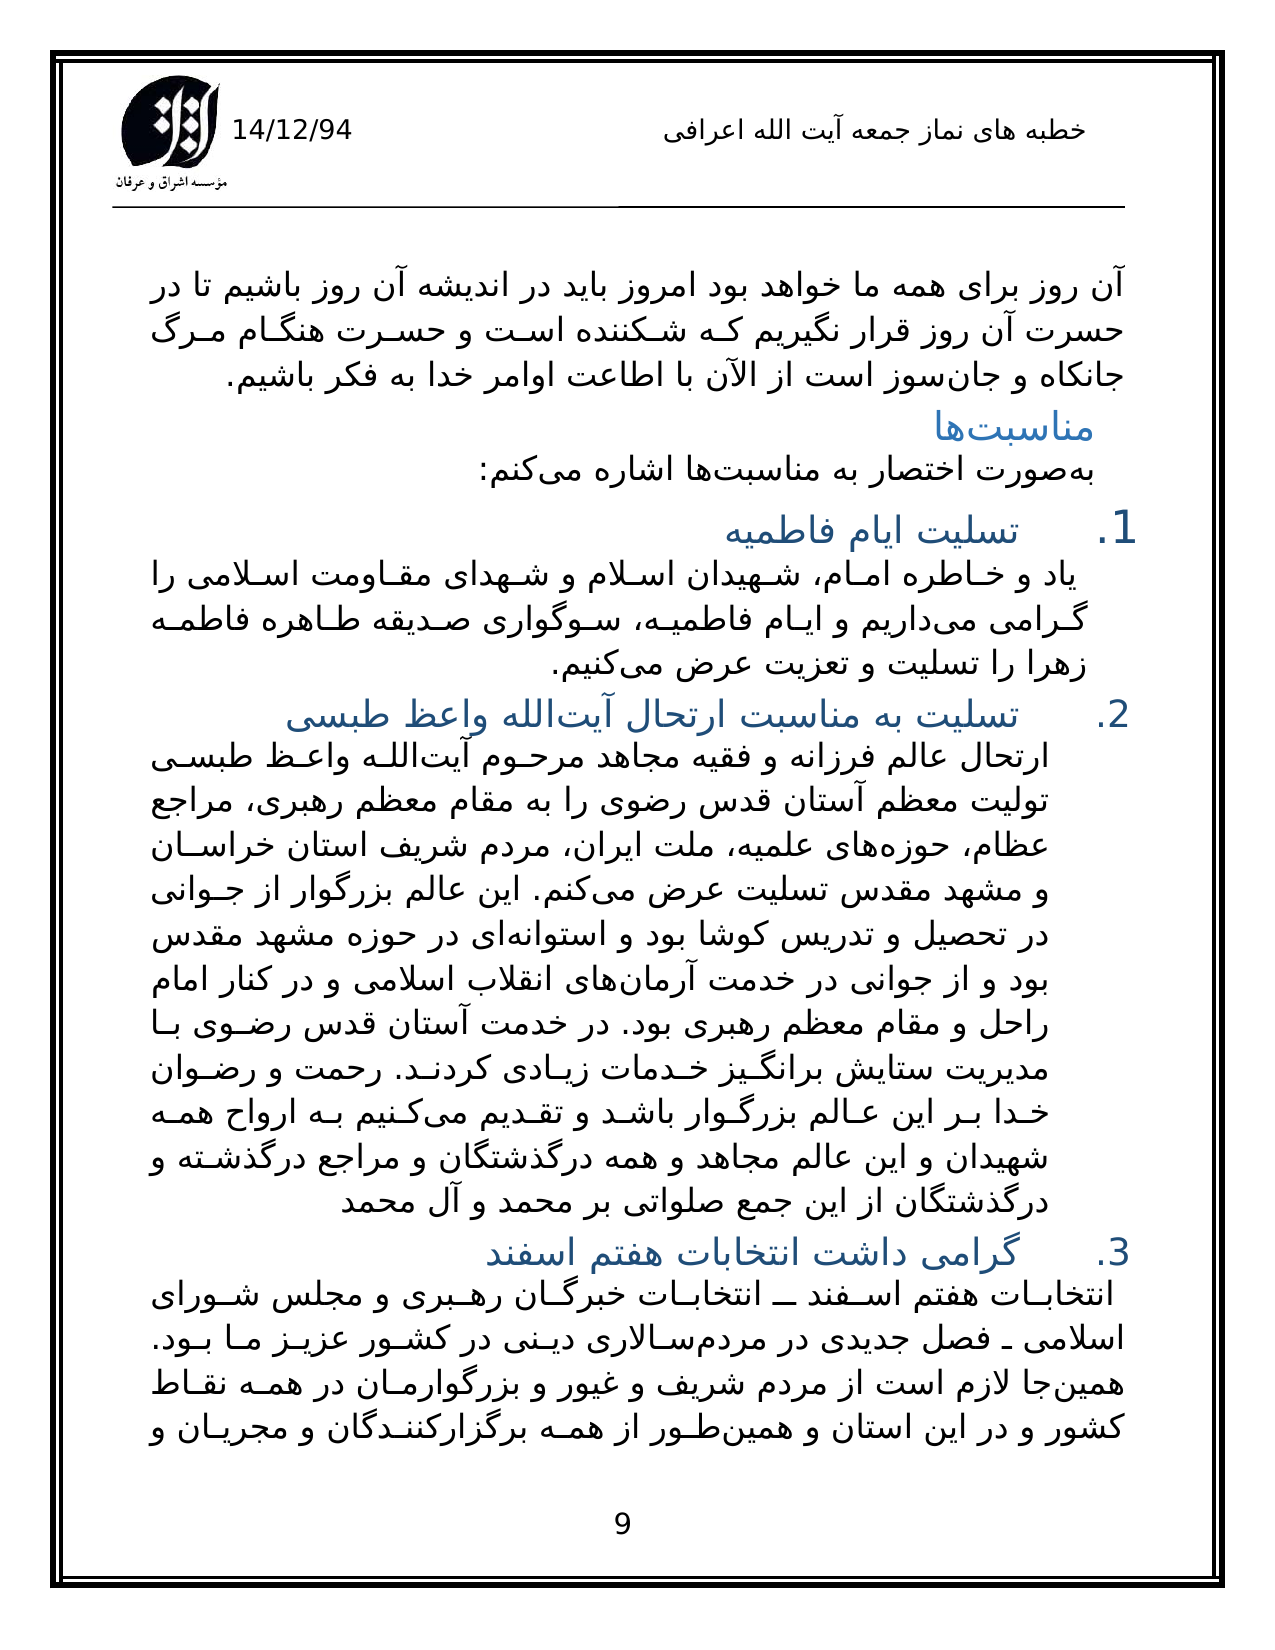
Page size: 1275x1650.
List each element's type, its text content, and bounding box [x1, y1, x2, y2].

subtitle مناسبت‌ها [150, 404, 1125, 450]
text آن روز برای همه ما خواهد بود امروز باید در اندیشه آن روز باشیم تا در حسرت آن روز قرار نگیریم که شکننده است و حسرت هنگام مرگ جانکاه و جان‌سوز است از الآن با اطاعت اوامر خدا به فکر باشیم. [150, 266, 1125, 394]
subtitle تسلیت به مناسبت ارتحال آیت‌الله واعظ طبسی [150, 692, 1095, 736]
subtitle تسلیت ایام فاطمیه [150, 501, 1095, 554]
subtitle گرامی داشت انتخابات هفتم اسفند [150, 1231, 1095, 1274]
picture [112, 75, 228, 192]
text به‌صورت اختصار به مناسبت‌ها اشاره می‌کنم: [150, 450, 1125, 489]
text یاد و خاطره امام، شهیدان اسلام و شهدای مقاومت اسلامی را گرامی می‌داریم و ایام فاطمیه، سوگواری صدیقه طاهره فاطمه زهرا را تسلیت و تعزیت عرض می‌کنیم. [150, 554, 1087, 682]
list ارتحال عالم فرزانه و فقیه مجاهد مرحوم آیت‌الله واعظ طبسی تولیت معظم آستان قدس رضوی را به مقام معظم رهبری، مراجع عظام، حوزه‌های علمیه، ملت ایران، مردم شریف استان خراسان و مشهد مقدس تسلیت عرض می‌کنم. این عالم بزرگوار از جوانی در تحصیل و تدریس کوشا بود و استوانه‌ای در حوزه مشهد مقدس بود و از جوانی در خدمت آرمان‌های انقلاب اسلامی و در کنار امام راحل و مقام معظم رهبری بود. در خدمت آستان قدس رضوی با مدیریت ستایش برانگیز خدمات زیادی کردند. رحمت و رضوان خدا بر این عالم بزرگوار باشد و تقدیم می‌کنیم به ارواح همه شهیدان و این عالم مجاهد و همه درگذشتگان و مراجع درگذشته و درگذشتگان از این جمع صلواتی بر محمد و آل محمد [150, 736, 1050, 1221]
